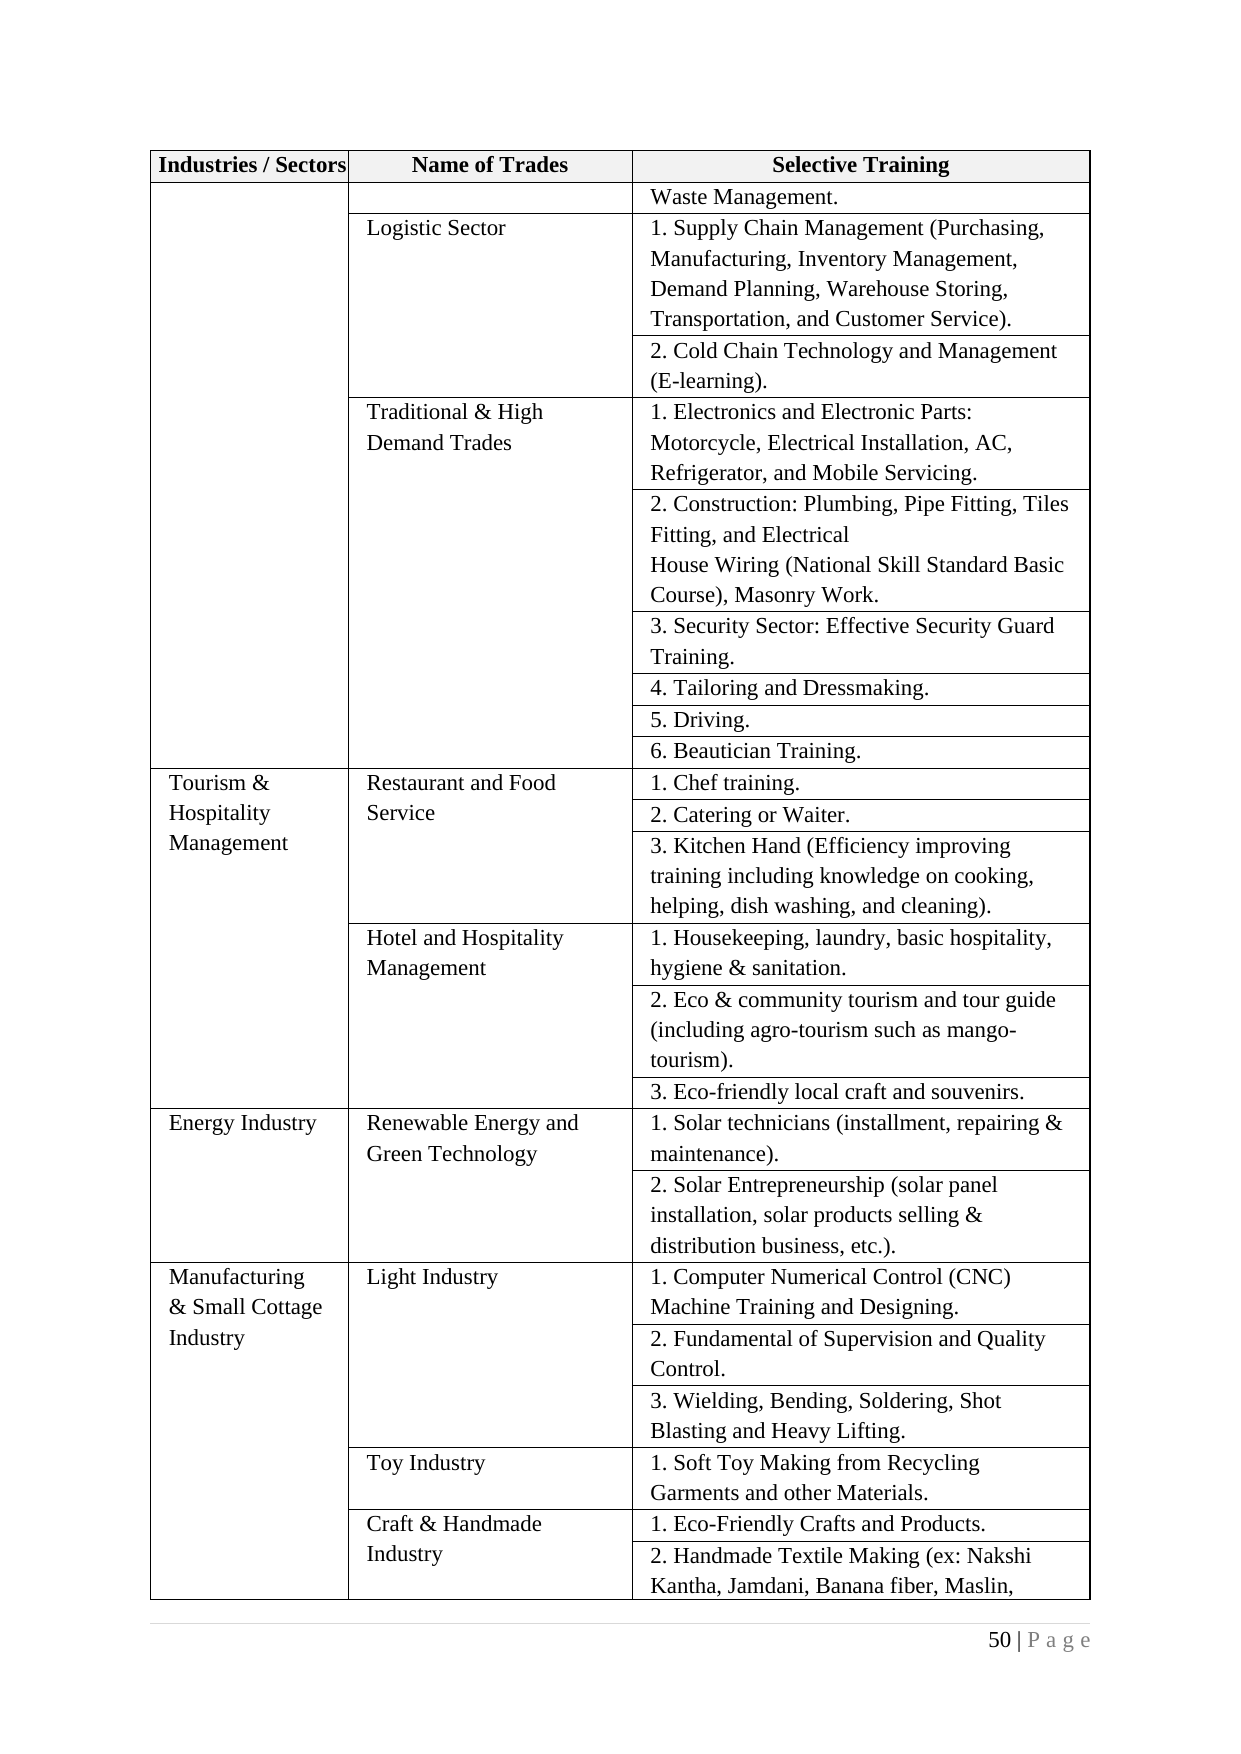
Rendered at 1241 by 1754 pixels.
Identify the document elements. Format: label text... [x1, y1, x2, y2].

table_cell 2. Solar Entrepreneurship (solar panel installation, solar products selling & distribution business, etc.). [633, 1171, 1089, 1262]
table_cell Hotel and Hospitality Management [349, 924, 632, 1108]
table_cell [633, 183, 1089, 213]
table_cell 1. Soft Toy Making from Recycling Garments and other Materials. [633, 1448, 1089, 1509]
table_cell Renewable Energy and Green Technology [349, 1109, 632, 1262]
table_cell Light Industry [349, 1263, 632, 1447]
table_cell 1. Eco-Friendly Crafts and Products. [633, 1510, 1089, 1541]
table_cell 2. Eco & community tourism and tour guide (including agro-tourism such as mango-tourism). [633, 986, 1089, 1077]
table_cell 1. Supply Chain Management (Purchasing, Manufacturing, Inventory Management, Demand Planning, Warehouse Storing, Transportation, and Customer Service). [633, 214, 1089, 335]
table_cell 3. Kitchen Hand (Efficiency improving training including knowledge on cooking, helping, dish washing, and cleaning). [633, 832, 1089, 923]
table_header Selective Training [633, 151, 1089, 182]
table_cell 3. Wielding, Bending, Soldering, Shot Blasting and Heavy Lifting. [633, 1386, 1089, 1447]
table_cell Restaurant and Food Service [349, 769, 632, 923]
table_cell 2. Cold Chain Technology and Management (E-learning). [633, 336, 1089, 397]
table_cell Traditional & High Demand Trades [349, 398, 632, 768]
table_cell 1. Solar technicians (installment, repairing & maintenance). [633, 1109, 1089, 1170]
table_cell 1. Electronics and Electronic Parts: Motorcycle, Electrical Installation, AC, Refrigerator, and Mobile Servicing. [633, 398, 1089, 489]
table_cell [633, 1542, 1089, 1598]
table_cell Tourism & Hospitality Management [151, 769, 348, 1108]
table_cell Energy Industry [151, 1109, 348, 1262]
table_cell Craft & Handmade Industry [349, 1510, 632, 1598]
table_cell 4. Tailoring and Dressmaking. [633, 674, 1089, 704]
table_cell Toy Industry [349, 1448, 632, 1509]
table_cell 3. Eco-friendly local craft and souvenirs. [633, 1078, 1089, 1108]
table_cell 2. Catering or Waiter. [633, 800, 1089, 831]
table_cell 3. Security Sector: Effective Security Guard Training. [633, 612, 1089, 673]
table_cell Manufacturing & Small Cottage Industry [151, 1263, 348, 1598]
table_header Name of Trades [349, 151, 632, 182]
table_header Industries / Sectors [151, 151, 348, 182]
table_cell 2. Fundamental of Supervision and Quality Control. [633, 1325, 1089, 1385]
table_cell 6. Beautician Training. [633, 737, 1089, 768]
table_cell 1. Computer Numerical Control (CNC) Machine Training and Designing. [633, 1263, 1089, 1324]
table_cell 1. Chef training. [633, 769, 1089, 799]
table_cell Logistic Sector [349, 214, 632, 397]
table_cell 2. Construction: Plumbing, Pipe Fitting, Tiles Fitting, and Electrical House Wiring (National Skill Standard Basic Course), Masonry Work. [633, 490, 1089, 611]
table_cell 5. Driving. [633, 706, 1089, 736]
table_cell 1. Housekeeping, laundry, basic hospitality, hygiene & sanitation. [633, 924, 1089, 984]
